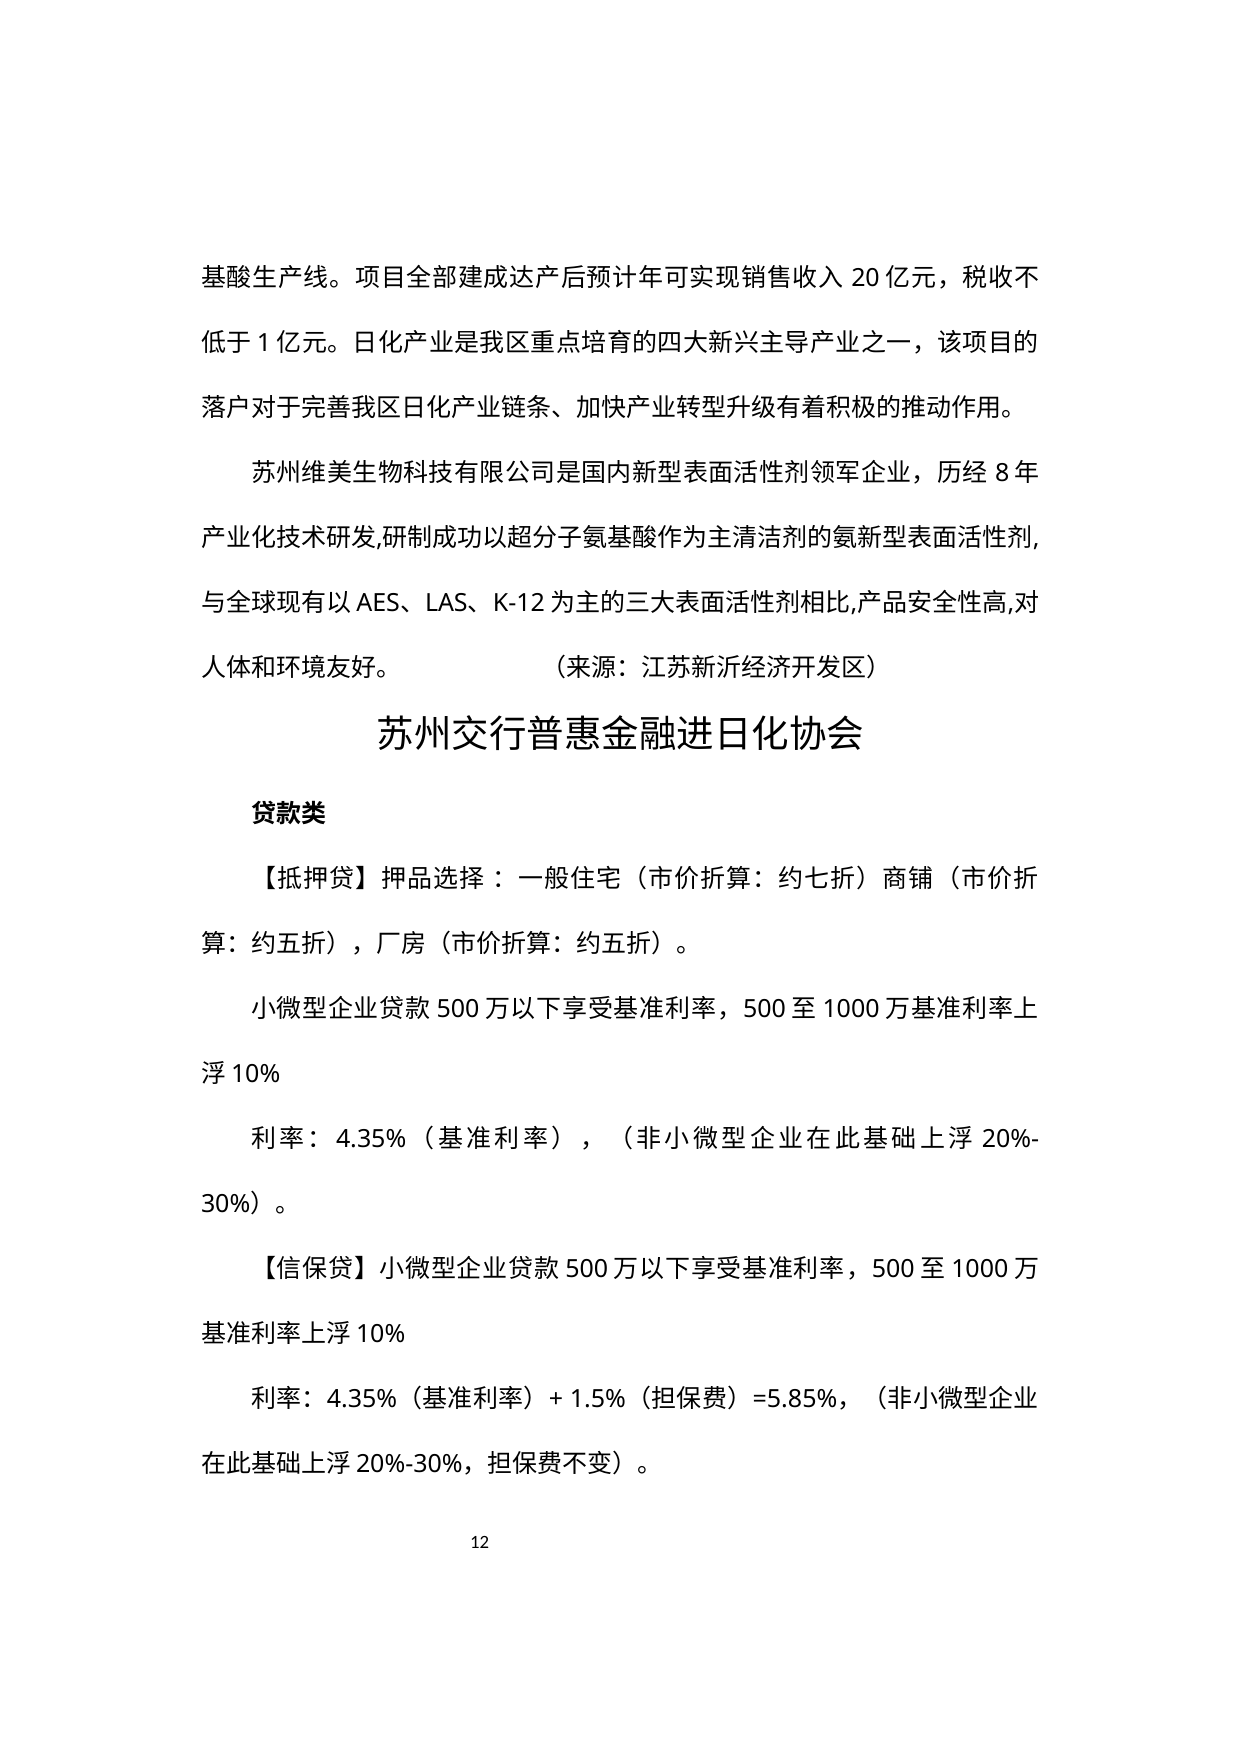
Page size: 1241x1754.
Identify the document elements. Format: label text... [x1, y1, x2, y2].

text 利率：4.35%（基准利率），（非小微型企业在此基础上浮20%-30%）。 [201, 1104, 1039, 1234]
text 利率：4.35%（基准利率）+ 1.5%（担保费）=5.85%，（非小微型企业在此基础上浮20%-30%，担保费不变）。 [201, 1364, 1039, 1494]
text 【信保贷】小微型企业贷款500万以下享受基准利率，500至1000万基准利率上浮10% [201, 1234, 1039, 1364]
text 苏州维美生物科技有限公司是国内新型表面活性剂领军企业，历经8年产业化技术研发,研制成功以超分子氨基酸作为主清洁剂的氨新型表面活性剂,与全球现有以AES、LAS、K-12为主的三大表面活性剂相比,产品安全性高,对人体和环境友好。 （来源：江苏新沂经济开发区） [201, 438, 1039, 698]
text 小微型企业贷款500万以下享受基准利率，500至1000万基准利率上浮10% [201, 974, 1039, 1104]
text 贷款类 [201, 779, 1039, 844]
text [201, 243, 1039, 438]
text 苏州交行普惠金融进日化协会 [201, 698, 1039, 763]
text 【抵押贷】押品选择 ：一般住宅（市价折算：约七折）商铺（市价折算：约五折），厂房（市价折算：约五折）。 [201, 844, 1039, 974]
